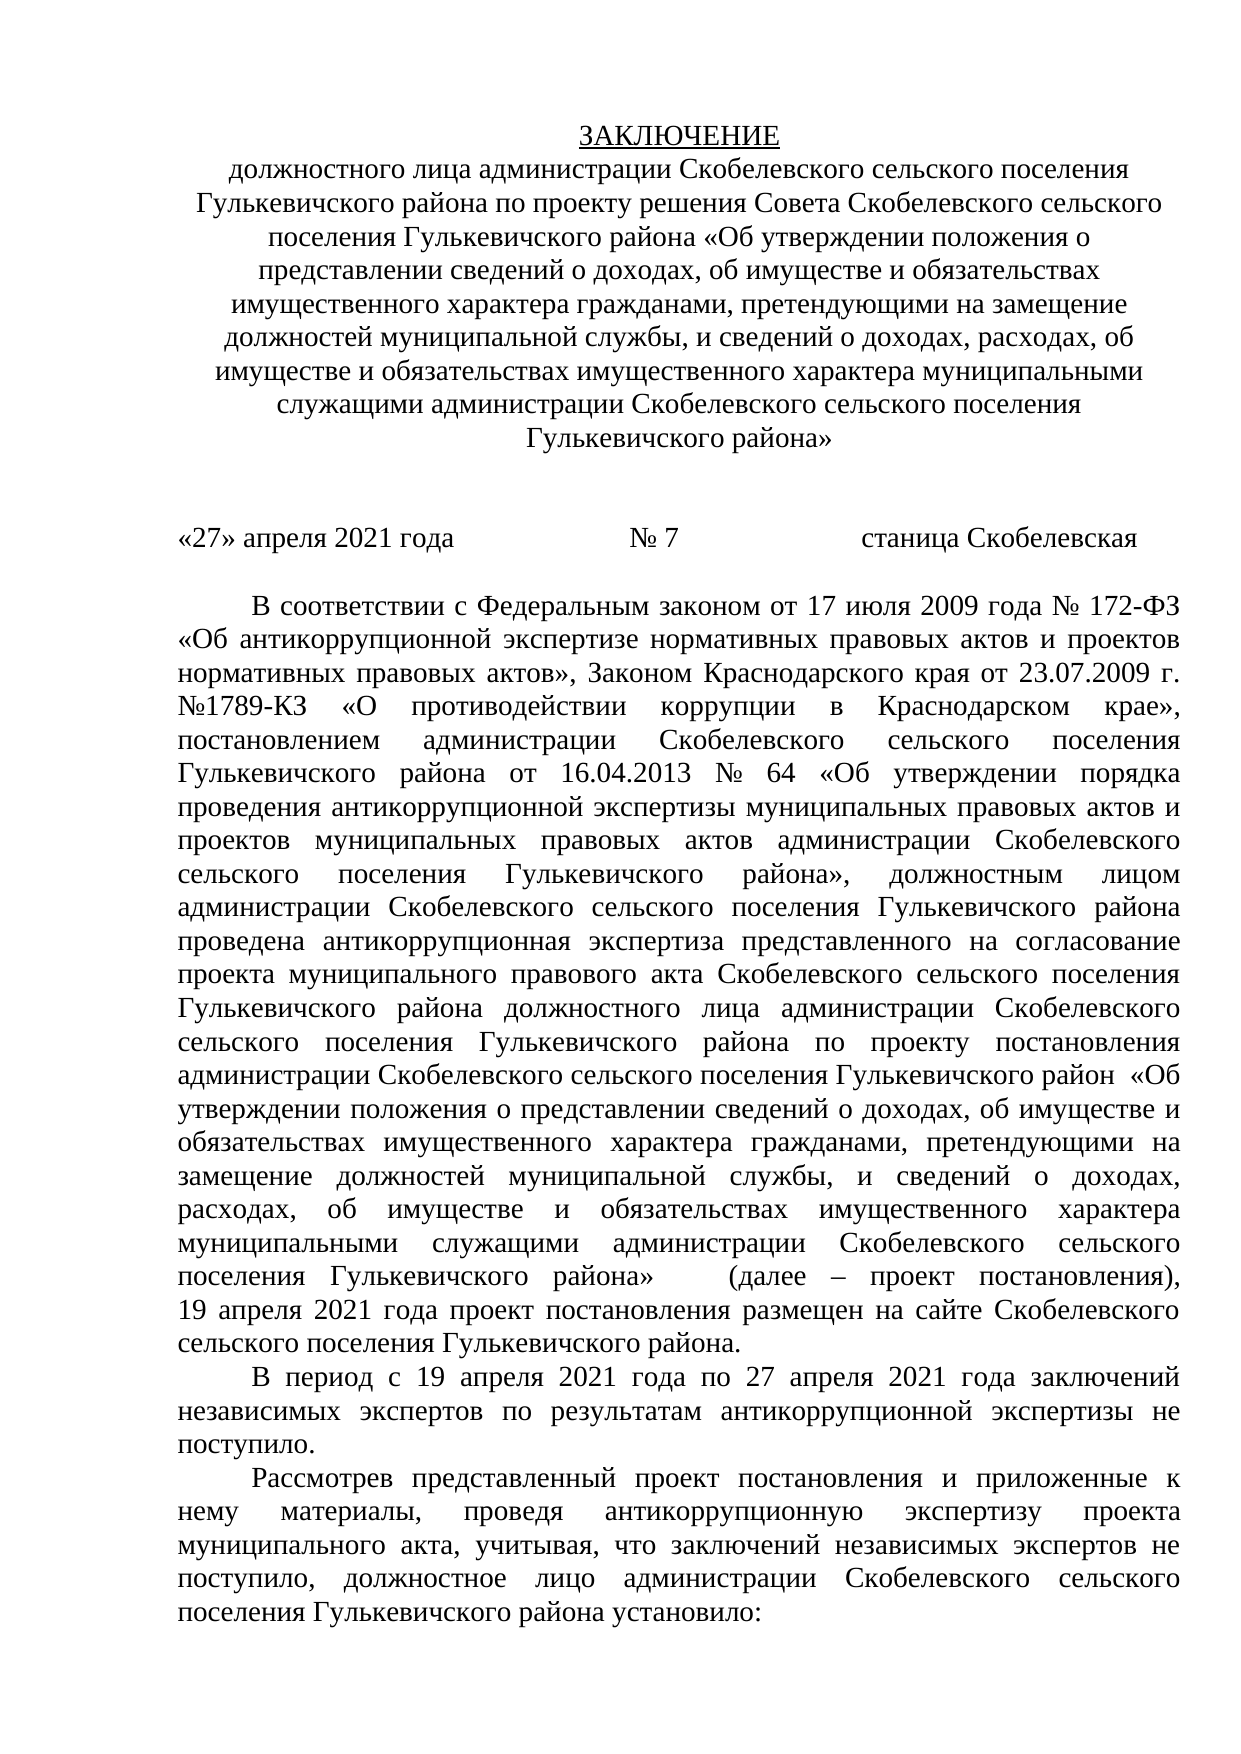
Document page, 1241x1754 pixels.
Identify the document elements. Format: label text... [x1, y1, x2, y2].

text ЗАКЛЮЧЕНИЕ [177, 118, 1181, 152]
text должностного лица администрации Скобелевского сельского поселения Гулькевичского района по проекту решения Совета Скобелевского сельского поселения Гулькевичского района «Об утверждении положения о представлении сведений о доходах, об имуществе и обязательствах [177, 152, 1181, 286]
text В соответствии с Федеральным законом от 17 июля 2009 года № 172-ФЗ «Об антикоррупционной экспертизе нормативных правовых актов и проектов нормативных правовых актов», Законом Краснодарского края от 23.07.2009 г. №1789-КЗ «О противодействии коррупции в Краснодарском крае», постановлением администрации Скобелевского сельского поселения Гулькевичского района от 16.04.2013 № 64 «Об утверждении порядка проведения антикоррупционной экспертизы муниципальных правовых актов и проектов муниципальных правовых актов администрации Скобелевского сельского поселения Гулькевичского района», должностным лицом администрации Скобелевского сельского поселения Гулькевичского района проведена антикоррупционная экспертиза представленного на согласование проекта муниципального правового акта Скобелевского сельского поселения Гулькевичского района должностного лица администрации Скобелевского сельского поселения Гулькевичского района по проекту постановления администрации Скобелевского сельского поселения Гулькевичского район «Об утверждении положения о представлении сведений о доходах, об имуществе и обязательствах имущественного характера гражданами, претендующими на замещение должностей муниципальной службы, и сведений о доходах, расходах, об имуществе и обязательствах имущественного характера муниципальными служащими администрации Скобелевского сельского поселения Гулькевичского района» (далее – проект постановления), 19 апреля 2021 года проект постановления размещен на сайте Скобелевского сельского поселения Гулькевичского района. [177, 588, 1181, 1359]
text имущественного характера гражданами, претендующими на замещение должностей муниципальной службы, и сведений о доходах, расходах, об имуществе и обязательствах имущественного характера муниципальными служащими администрации Скобелевского сельского поселения [177, 286, 1181, 420]
text В период с 19 апреля 2021 года по 27 апреля 2021 года заключений независимых экспертов по результатам антикоррупционной экспертизы не поступило. [177, 1359, 1181, 1460]
text «27» апреля 2021 года № 7 станица Скобелевская [177, 521, 1181, 554]
text Гулькевичского района» [177, 420, 1181, 453]
text Рассмотрев представленный проект постановления и приложенные к нему материалы, проведя антикоррупционную экспертизу проекта муниципального акта, учитывая, что заключений независимых экспертов не поступило, должностное лицо администрации Скобелевского сельского поселения Гулькевичского района установило: [177, 1460, 1181, 1627]
